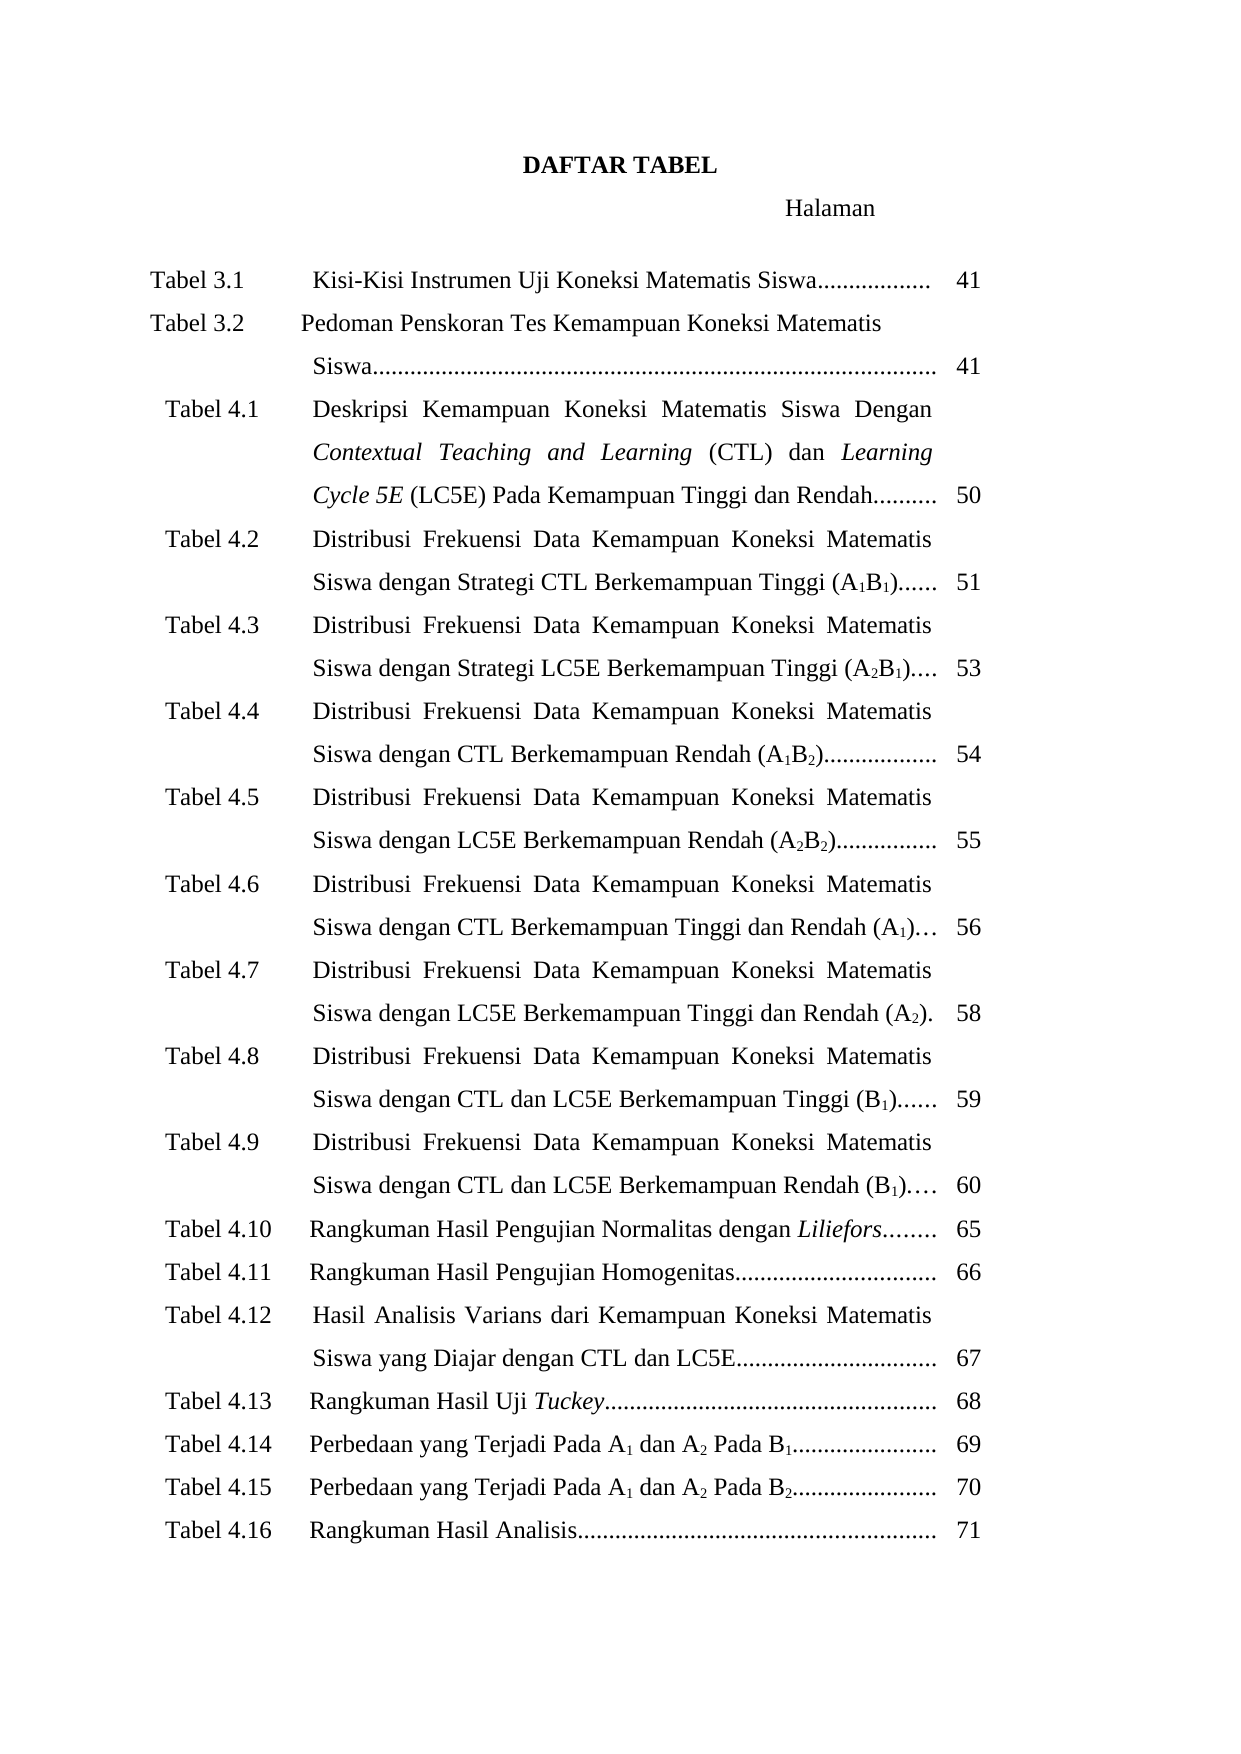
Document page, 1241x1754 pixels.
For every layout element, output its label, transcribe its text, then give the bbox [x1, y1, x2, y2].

text Tabel 3.1 Kisi-Kisi Instrumen Uji Koneksi Matematis Siswa 41 [150, 265, 1090, 294]
text Tabel 4.16 Rangkuman Hasil Analisis 71 [165, 1516, 933, 1544]
text Halaman [150, 193, 1090, 222]
text Tabel 4.11 Rangkuman Hasil Pengujian Homogenitas 66 [165, 1257, 933, 1286]
text DAFTAR TABEL [150, 150, 1090, 179]
text Tabel 4.14 Perbedaan yang Terjadi Pada A1 dan A2 Pada B1 69 [165, 1429, 933, 1458]
text Tabel 3.2 Pedoman Penskoran Tes Kemampuan Koneksi Matematis [150, 308, 1090, 337]
text Tabel 4.13 Rangkuman Hasil Uji Tuckey 68 [165, 1386, 933, 1415]
text Tabel 4.15 Perbedaan yang Terjadi Pada A1 dan A2 Pada B2 70 [165, 1472, 933, 1501]
text Tabel 4.3 Distribusi Frekuensi Data Kemampuan Koneksi Matematis Siswa dengan Strategi LC5E Berkemampuan Tinggi (A2B1) 53 [165, 610, 933, 682]
text Siswa 41 [312, 351, 1090, 380]
text Tabel 4.8 Distribusi Frekuensi Data Kemampuan Koneksi Matematis Siswa dengan CTL dan LC5E Berkemampuan Tinggi (B1) 59 [165, 1041, 933, 1113]
text Tabel 4.5 Distribusi Frekuensi Data Kemampuan Koneksi Matematis Siswa dengan LC5E Berkemampuan Rendah (A2B2) 55 [165, 782, 933, 854]
text Tabel 4.2 Distribusi Frekuensi Data Kemampuan Koneksi Matematis Siswa dengan Strategi CTL Berkemampuan Tinggi (A1B1) 51 [165, 524, 933, 596]
text Tabel 4.6 Distribusi Frekuensi Data Kemampuan Koneksi Matematis Siswa dengan CTL Berkemampuan Tinggi dan Rendah (A1) 56 [165, 869, 933, 941]
text Tabel 4.10 Rangkuman Hasil Pengujian Normalitas dengan Liliefors 65 [165, 1214, 933, 1242]
text Tabel 4.4 Distribusi Frekuensi Data Kemampuan Koneksi Matematis Siswa dengan CTL Berkemampuan Rendah (A1B2) 54 [165, 696, 933, 768]
text Tabel 4.7 Distribusi Frekuensi Data Kemampuan Koneksi Matematis Siswa dengan LC5E Berkemampuan Tinggi dan Rendah (A2) 58 [165, 955, 933, 1027]
text Tabel 4.12 Hasil Analisis Varians dari Kemampuan Koneksi Matematis Siswa yang Diajar dengan CTL dan LC5E 67 [165, 1300, 933, 1372]
text Tabel 4.1 Deskripsi Kemampuan Koneksi Matematis Siswa Dengan Contextual Teaching and Learning (CTL) dan Learning Cycle 5E (LC5E) Pada Kemampuan Tinggi dan Rendah 50 [165, 394, 933, 509]
text Tabel 4.9 Distribusi Frekuensi Data Kemampuan Koneksi Matematis Siswa dengan CTL dan LC5E Berkemampuan Rendah (B1) 60 [165, 1127, 933, 1199]
